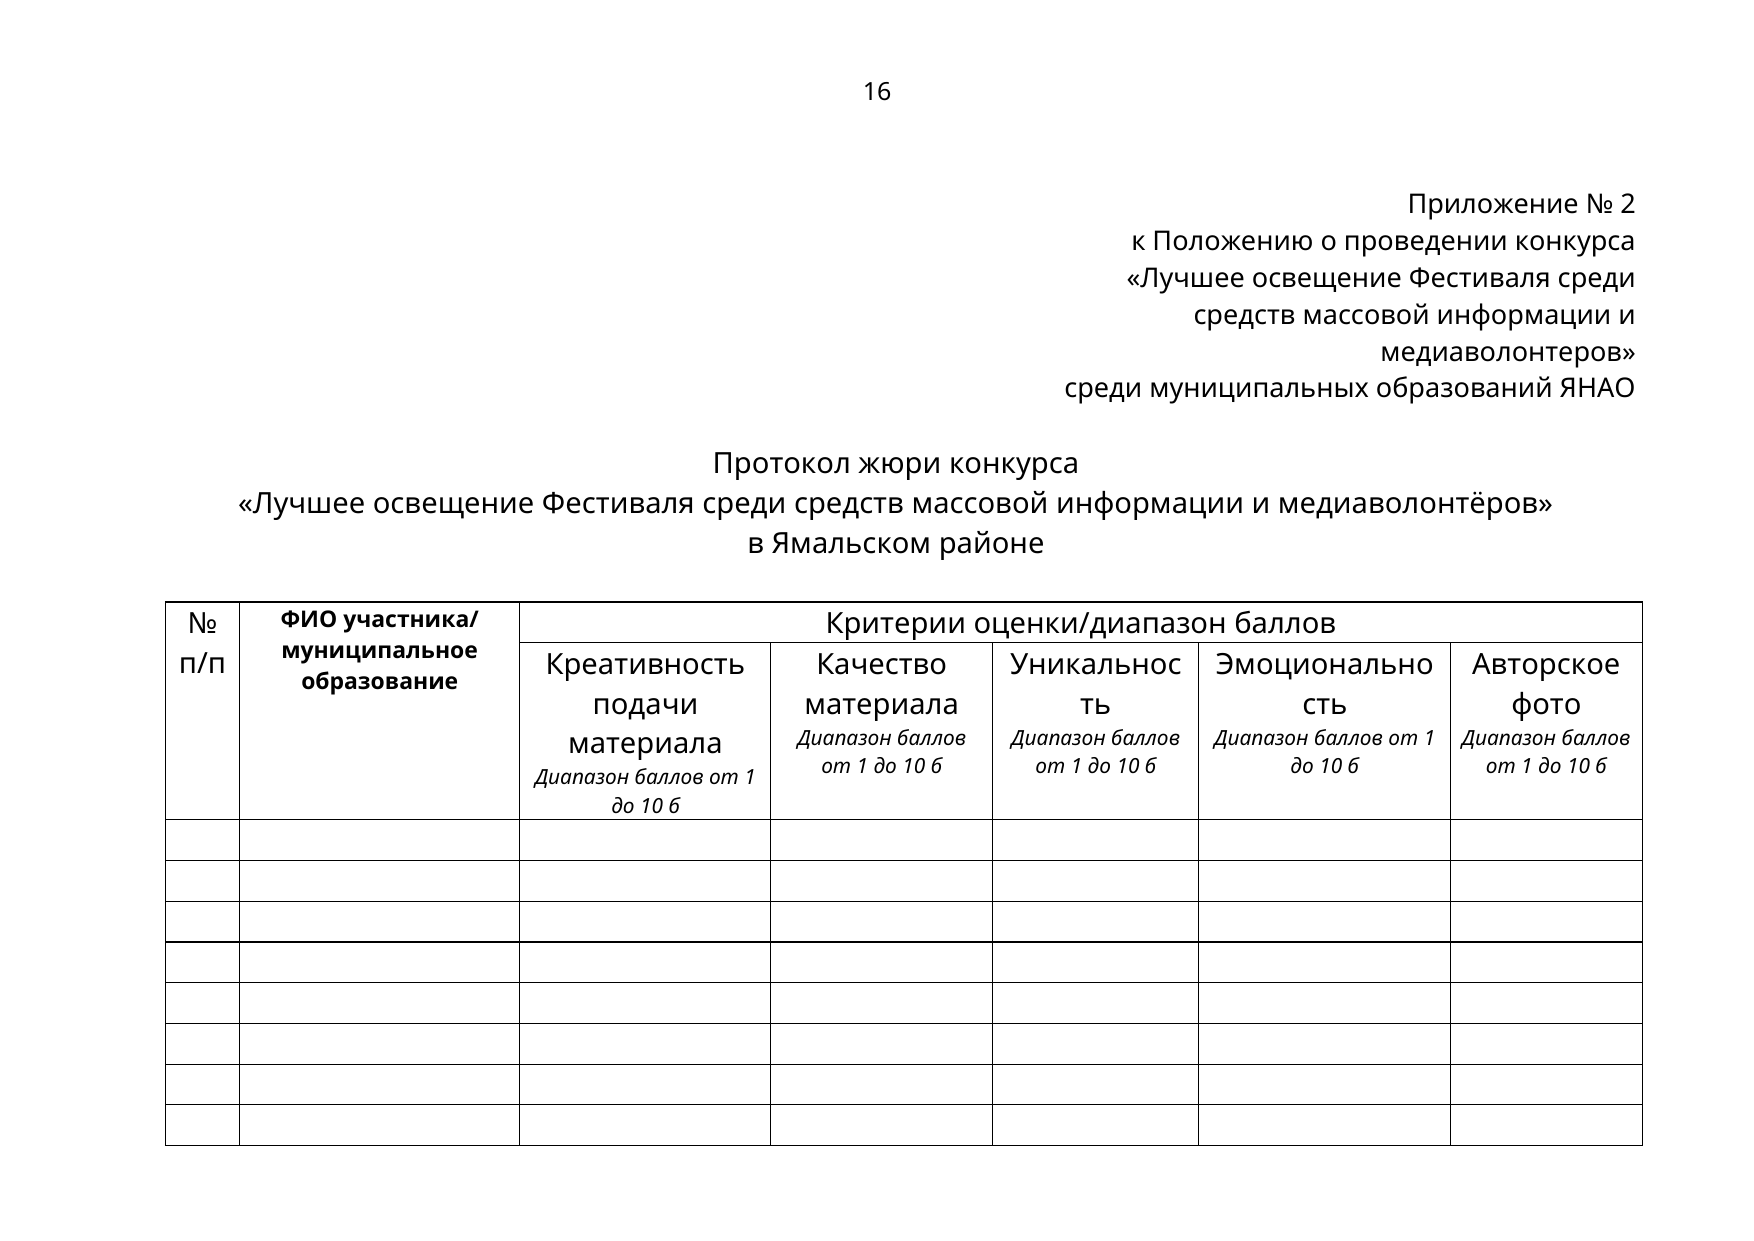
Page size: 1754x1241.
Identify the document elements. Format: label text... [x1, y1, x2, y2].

table_cell [1451, 1105, 1642, 1145]
table_cell [520, 943, 770, 982]
table_cell [520, 1065, 770, 1104]
table_cell [240, 1105, 519, 1145]
text Приложение № 2 [133, 184, 1636, 221]
table_cell [993, 902, 1198, 941]
text медиаволонтеров» [118, 332, 1636, 369]
table_cell [993, 1065, 1198, 1104]
table_cell [1199, 1065, 1450, 1104]
table_cell [166, 983, 239, 1023]
table_cell [1451, 820, 1642, 860]
table_cell [771, 1105, 992, 1145]
table_cell [993, 820, 1198, 860]
table_cell [166, 1105, 239, 1145]
table_cell [771, 820, 992, 860]
table_cell [166, 943, 239, 982]
table_cell Авторское фото Диапазон баллов от 1 до 10 б [1451, 643, 1642, 819]
table_cell [166, 861, 239, 901]
table_header ФИО участника/ муниципальное образование [240, 603, 519, 819]
table_cell [1451, 902, 1642, 941]
table_cell [993, 861, 1198, 901]
table_cell [1451, 943, 1642, 982]
table_cell Креативность подачи материала Диапазон баллов от 1 до 10 б [520, 643, 770, 819]
table_cell Уникальность Диапазон баллов от 1 до 10 б [993, 643, 1198, 819]
table_cell [993, 1024, 1198, 1063]
table_cell [520, 902, 770, 941]
table_cell [240, 983, 519, 1023]
table_header Критерии оценки/диапазон баллов [520, 603, 1642, 642]
table_cell [166, 902, 239, 941]
table_cell [993, 983, 1198, 1023]
table_cell [520, 1024, 770, 1063]
text в Ямальском районе [156, 522, 1636, 562]
table_cell [240, 943, 519, 982]
table_cell [771, 943, 992, 982]
text среди муниципальных образований ЯНАО [118, 369, 1636, 406]
table_cell [240, 1065, 519, 1104]
table_cell [1199, 943, 1450, 982]
table_cell [1199, 983, 1450, 1023]
table_cell [771, 1065, 992, 1104]
table_cell [771, 902, 992, 941]
table_header № п/п [166, 603, 239, 819]
text «Лучшее освещение Фестиваля среди [118, 258, 1636, 295]
table_cell [1451, 983, 1642, 1023]
text «Лучшее освещение Фестиваля среди средств массовой информации и медиаволонтёров» [156, 482, 1636, 522]
table_cell [240, 1024, 519, 1063]
table_cell [520, 983, 770, 1023]
table_cell [520, 1105, 770, 1145]
table_cell [240, 820, 519, 860]
table_cell [1199, 1105, 1450, 1145]
table_cell [520, 820, 770, 860]
table_cell [771, 1024, 992, 1063]
table_cell [1199, 820, 1450, 860]
text Протокол жюри конкурса [156, 443, 1636, 482]
text средств массовой информации и [118, 295, 1636, 332]
table_cell [240, 861, 519, 901]
table_cell [771, 861, 992, 901]
table_cell [993, 1105, 1198, 1145]
table_cell [1199, 1024, 1450, 1063]
table_cell [166, 820, 239, 860]
table_cell [1451, 861, 1642, 901]
table_cell Эмоциональность Диапазон баллов от 1 до 10 б [1199, 643, 1450, 819]
table_cell [166, 1065, 239, 1104]
table_cell [1451, 1024, 1642, 1063]
table_cell [520, 861, 770, 901]
text к Положению о проведении конкурса [118, 221, 1636, 258]
table_cell [1451, 1065, 1642, 1104]
table_cell [166, 1024, 239, 1063]
table_cell [771, 983, 992, 1023]
table_cell Качество материала Диапазон баллов от 1 до 10 б [771, 643, 992, 819]
table_cell [240, 902, 519, 941]
table_cell [993, 943, 1198, 982]
table_cell [1199, 861, 1450, 901]
table_cell [1199, 902, 1450, 941]
